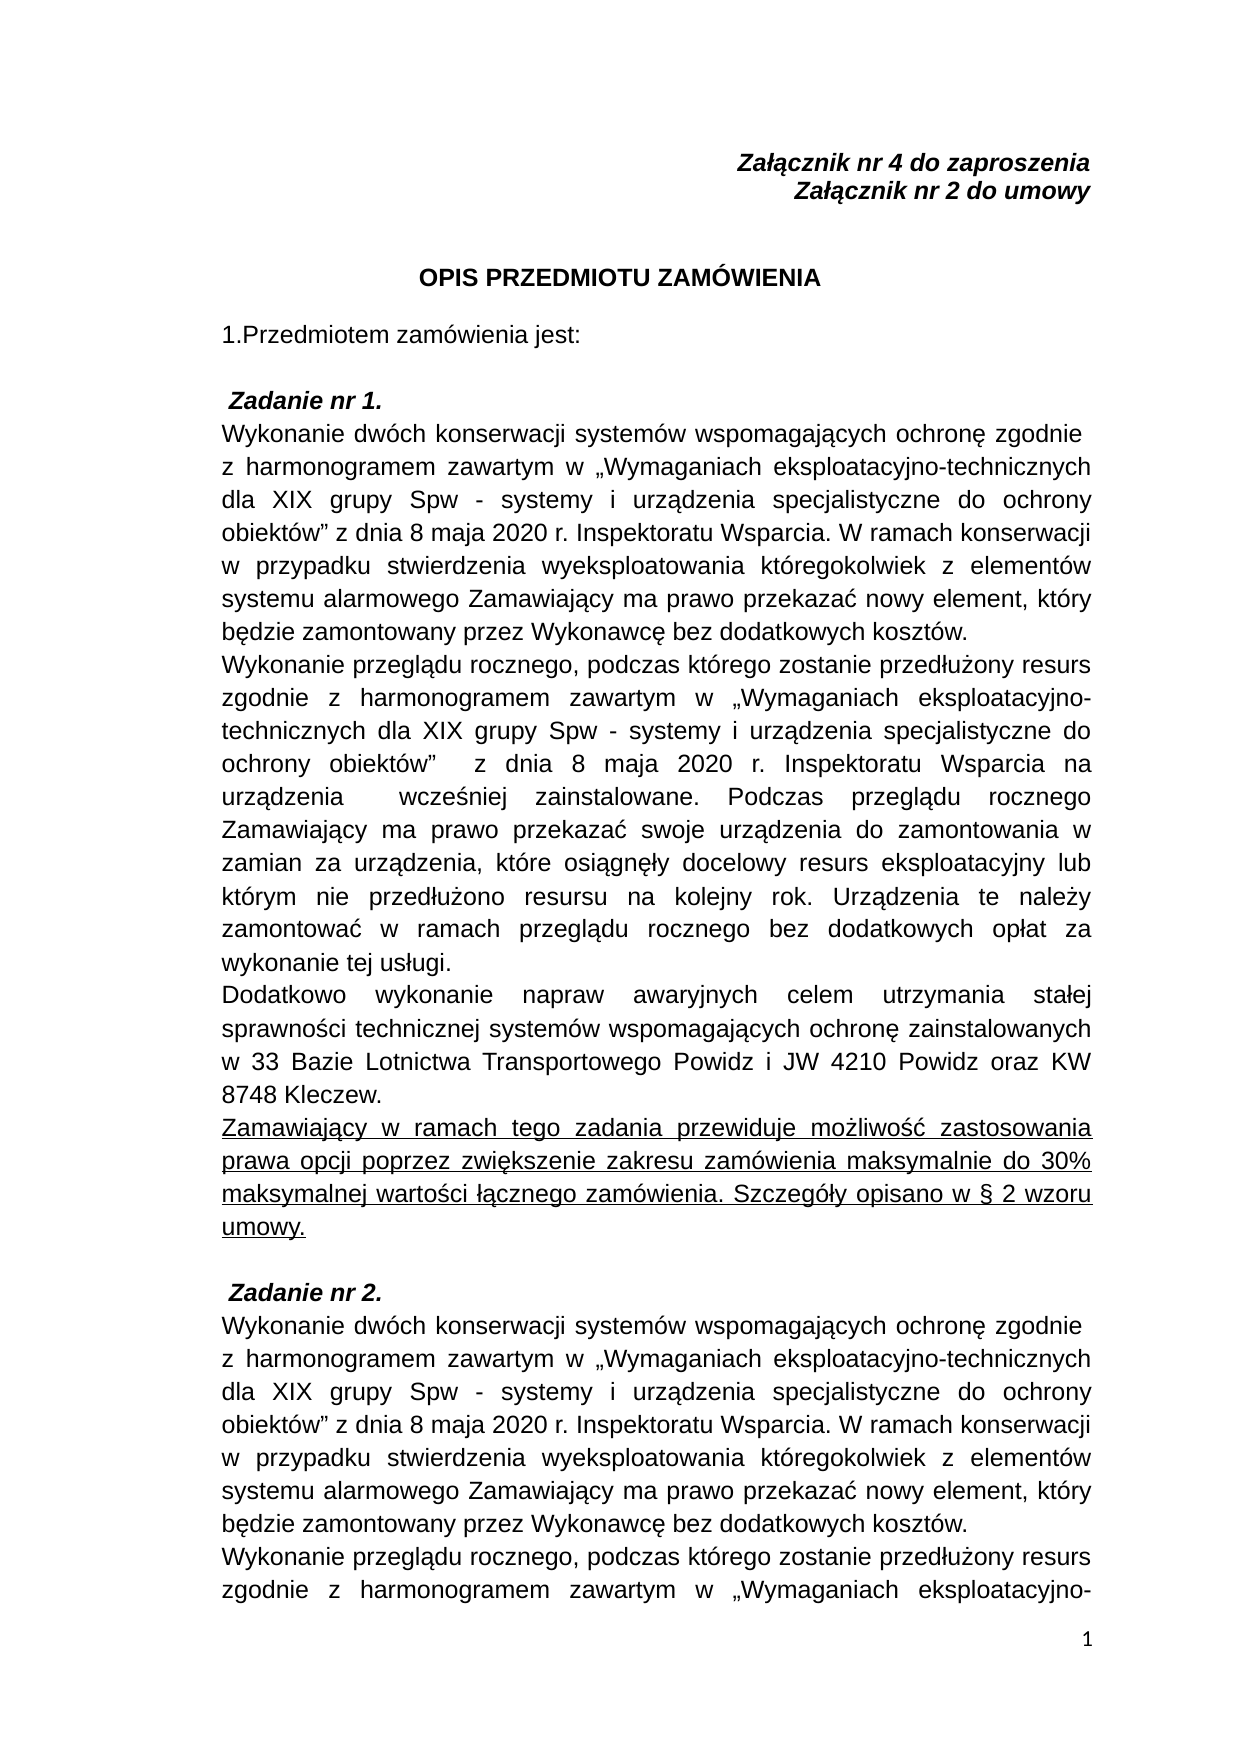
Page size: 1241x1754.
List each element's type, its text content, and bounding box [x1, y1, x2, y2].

text Zamawiający w ramach tego zadania przewiduje możliwość zastosowania prawa opcji poprzez zwiększenie zakresu zamówienia maksymalnie do 30% maksymalnej wartości łącznego zamówienia. Szczegóły opisano w § 2 wzoru umowy. [221, 1205, 1093, 1240]
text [221, 1542, 1093, 1604]
text 1.Przedmiotem zamówienia jest: [221, 320, 1093, 349]
text OPIS PRZEDMIOTU ZAMÓWIENIA [148, 263, 1093, 291]
text Załącznik nr 2 do umowy [148, 176, 1093, 205]
text Dodatkowo wykonanie napraw awaryjnych celem utrzymania stałej sprawności technicznej systemów wspomagających ochronę zainstalowanych w 33 Bazie Lotnictwa Transportowego Powidz i JW 4210 Powidz oraz KW 8748 Kleczew. [221, 981, 1093, 1108]
text Zamawiający w ramach tego zadania przewiduje możliwość zastosowania prawa opcji poprzez zwiększenie zakresu zamówienia maksymalnie do 30% maksymalnej wartości łącznego zamówienia. Szczegóły opisano w § 2 wzoru umowy. [221, 1113, 1093, 1138]
text Zadanie nr 1. [221, 386, 1093, 415]
text Zamawiający w ramach tego zadania przewiduje możliwość zastosowania prawa opcji poprzez zwiększenie zakresu zamówienia maksymalnie do 30% maksymalnej wartości łącznego zamówienia. Szczegóły opisano w § 2 wzoru umowy. [221, 1139, 1093, 1204]
text Załącznik nr 4 do zaproszenia [148, 148, 1093, 176]
text Zadanie nr 2. [221, 1278, 1093, 1306]
text Wykonanie dwóch konserwacji systemów wspomagających ochronę zgodnie z harmonogramem zawartym w „Wymaganiach eksploatacyjno-technicznych dla XIX grupy Spw - systemy i urządzenia specjalistyczne do ochrony obiektów” z dnia 8 maja 2020 r. Inspektoratu Wsparcia. W ramach konserwacji w przypadku stwierdzenia wyeksploatowania któregokolwiek z elementów systemu alarmowego Zamawiający ma prawo przekazać nowy element, który będzie zamontowany przez Wykonawcę bez dodatkowych kosztów. [221, 1311, 1093, 1538]
text Wykonanie dwóch konserwacji systemów wspomagających ochronę zgodnie z harmonogramem zawartym w „Wymaganiach eksploatacyjno-technicznych dla XIX grupy Spw - systemy i urządzenia specjalistyczne do ochrony obiektów” z dnia 8 maja 2020 r. Inspektoratu Wsparcia. W ramach konserwacji w przypadku stwierdzenia wyeksploatowania któregokolwiek z elementów systemu alarmowego Zamawiający ma prawo przekazać nowy element, który będzie zamontowany przez Wykonawcę bez dodatkowych kosztów. [221, 419, 1093, 646]
